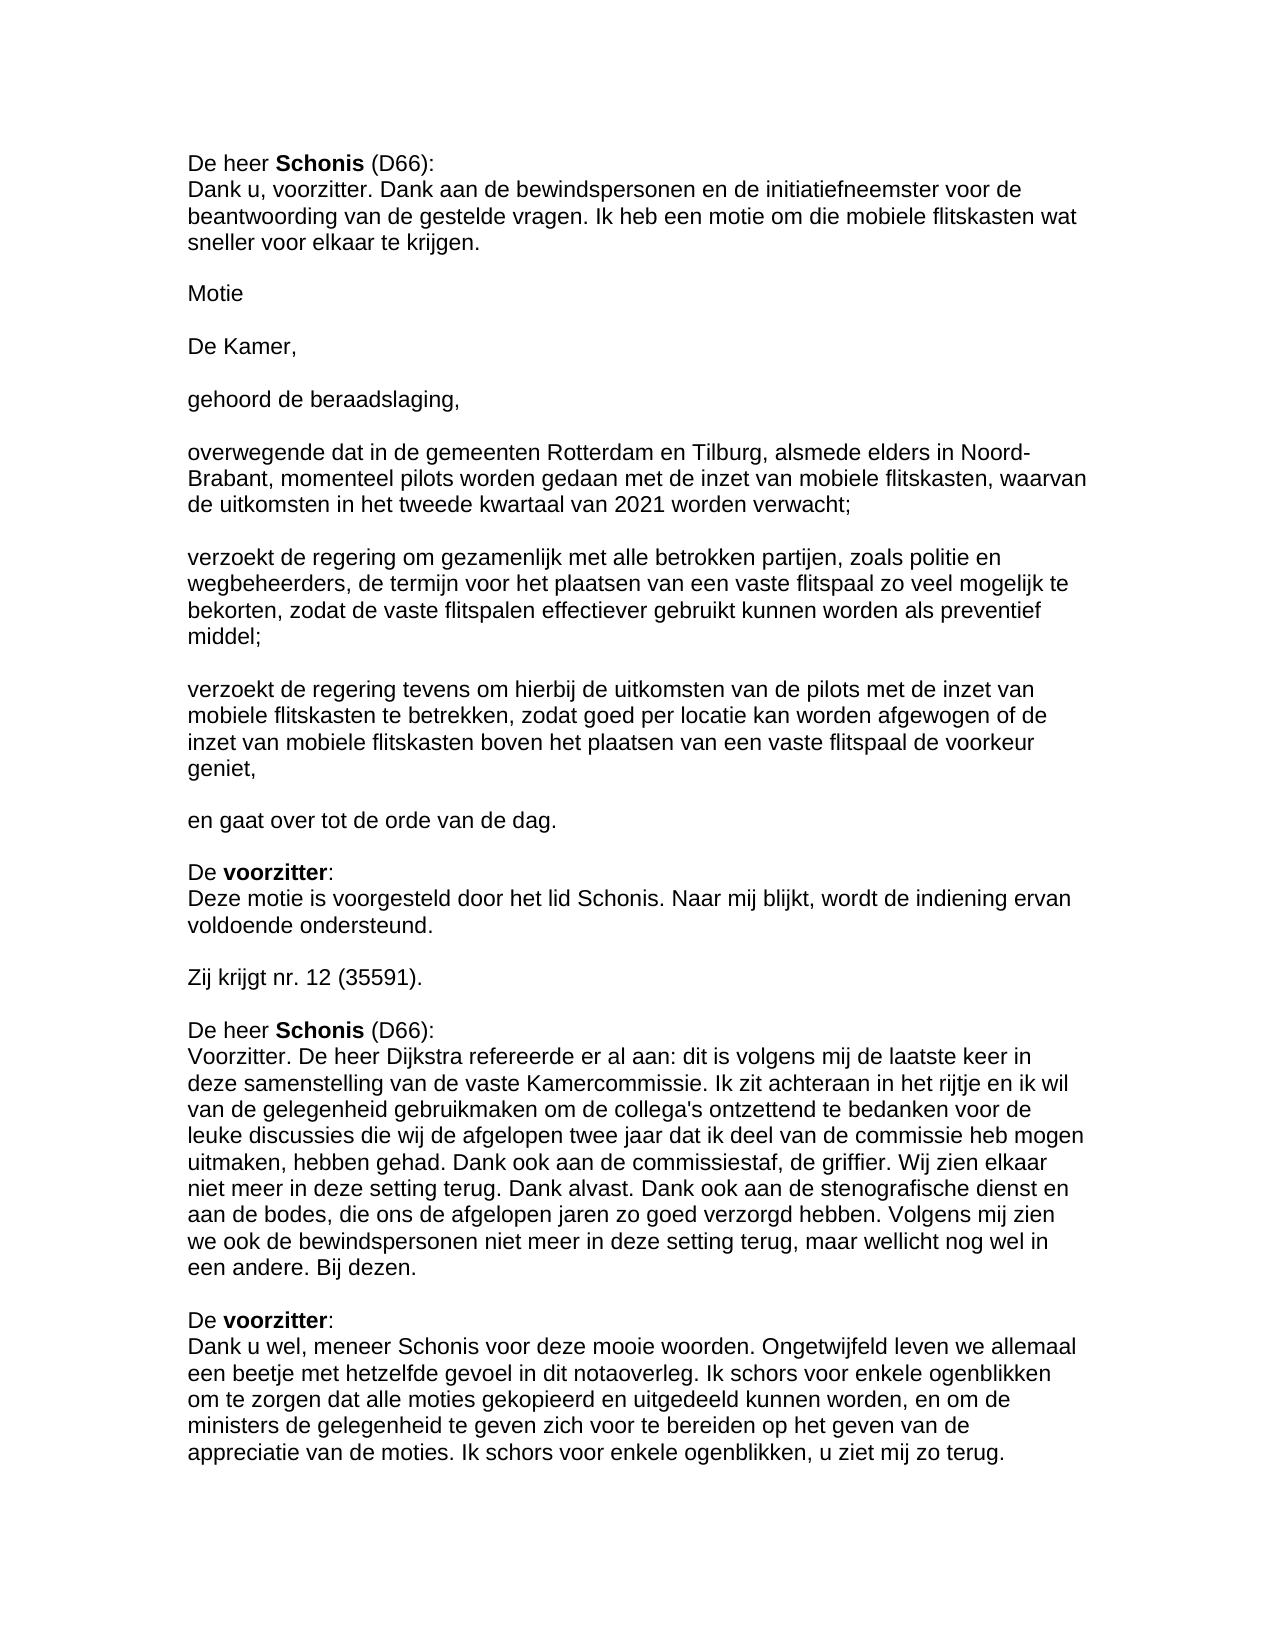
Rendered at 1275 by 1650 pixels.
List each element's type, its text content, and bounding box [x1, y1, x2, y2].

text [187, 859, 1087, 1491]
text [187, 150, 1087, 255]
text Motie De Kamer, gehoord de beraadslaging, overwegende dat in de gemeenten Rotterdam en Tilburg, alsmede elders in Noord-Brabant, momenteel pilots worden gedaan met de inzet van mobiele flitskasten, waarvan de uitkomsten in het tweede kwartaal van 2021 worden verwacht; verzoekt de regering om gezamenlijk met alle betrokken partijen, zoals politie en wegbeheerders, de termijn voor het plaatsen van een vaste flitspaal zo veel mogelijk te bekorten, zodat de vaste flitspalen effectiever gebruikt kunnen worden als preventief middel; verzoekt de regering tevens om hierbij de uitkomsten van de pilots met de inzet van mobiele flitskasten te betrekken, zodat goed per locatie kan worden afgewogen of de inzet van mobiele flitskasten boven het plaatsen van een vaste flitspaal de voorkeur geniet, en gaat over tot de orde van de dag. [187, 280, 1087, 834]
